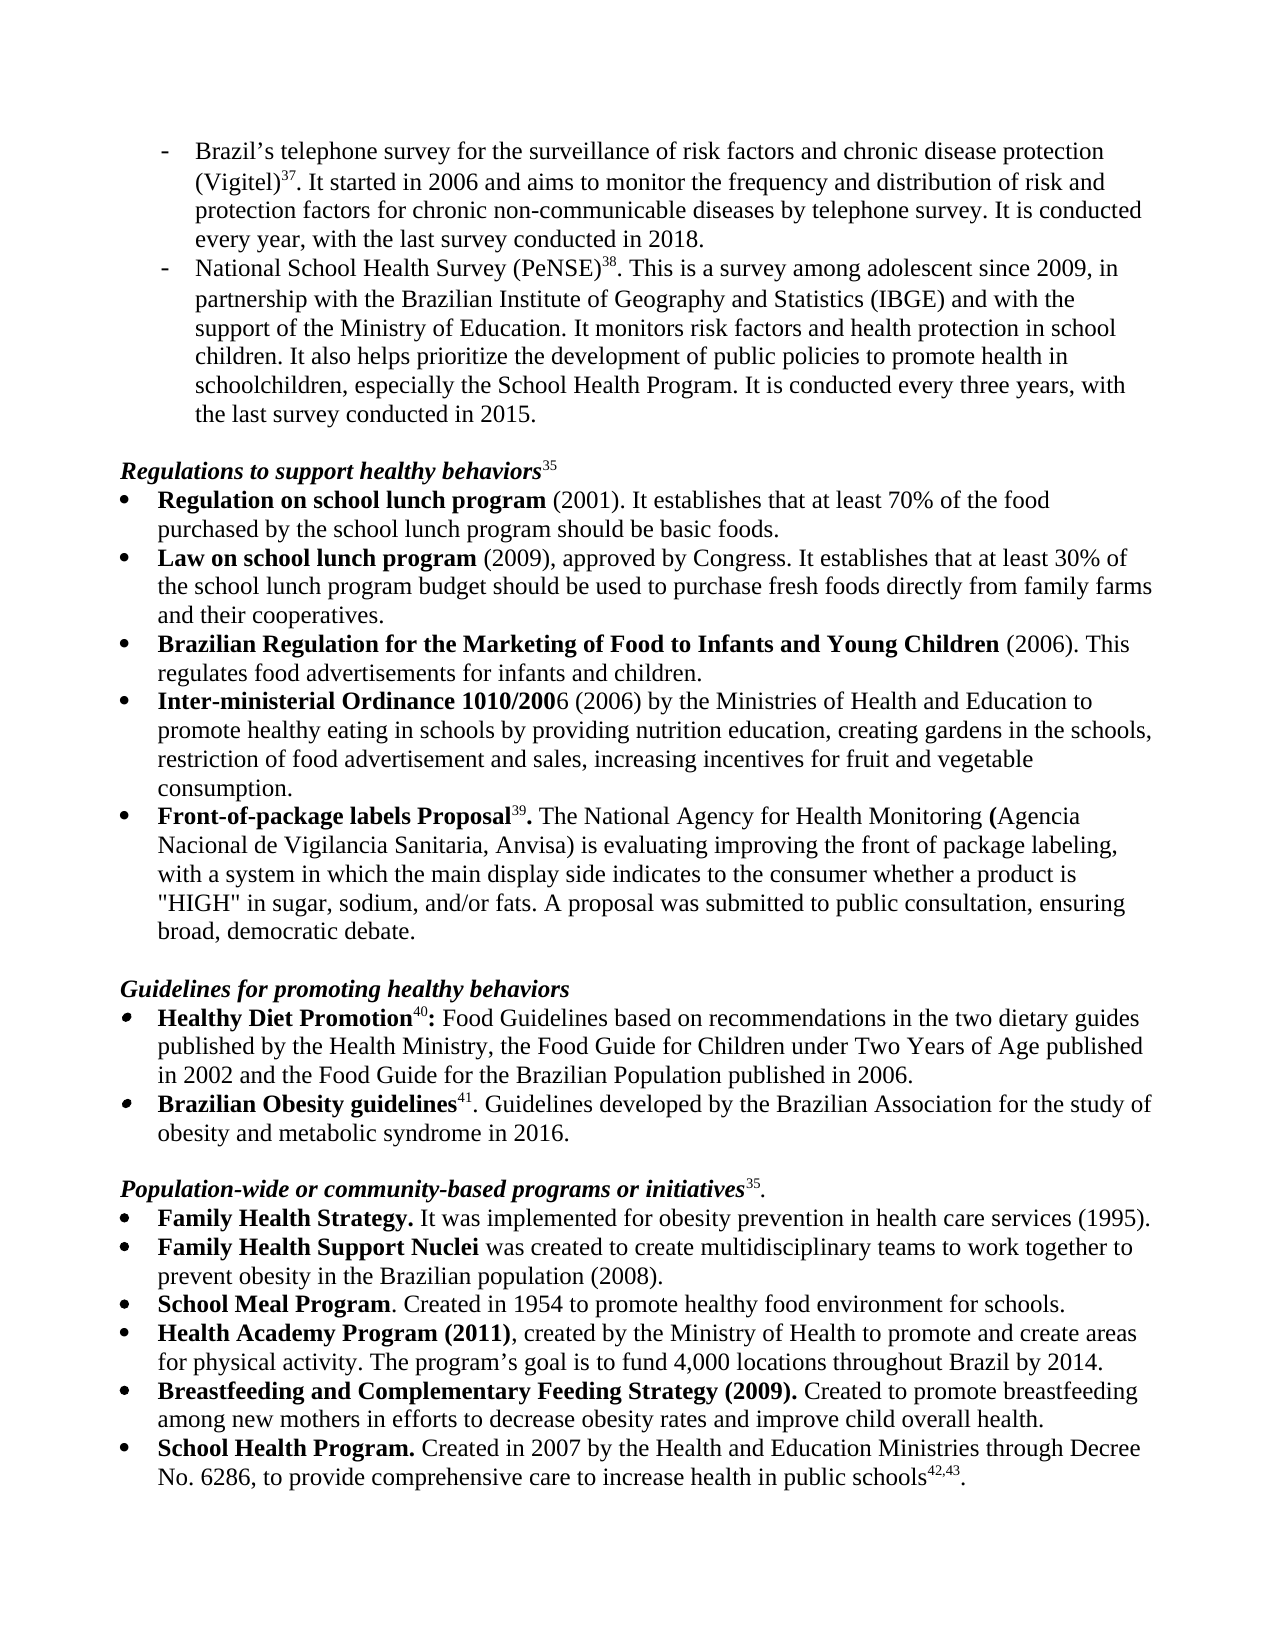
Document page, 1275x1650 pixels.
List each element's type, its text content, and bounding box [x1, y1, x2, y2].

text Population-wide or community-based programs or initiatives35. [120, 1174, 1155, 1203]
list National School Health Survey (PeNSE)38. This is a survey among adolescent since 2009, in partnership with the Brazilian Institute of Geography and Statistics (IBGE) and with the support of the Ministry of Education. It monitors risk factors and health protection in school children. It also helps prioritize the development of public policies to promote health in schoolchildren, especially the School Health Program. It is conducted every three years, with the last survey conducted in 2015. [157, 253, 1155, 428]
list Brazilian Regulation for the Marketing of Food to Infants and Young Children (2006). This regulates food advertisements for infants and children. [120, 629, 1155, 686]
text Regulations to support healthy behaviors35 [120, 456, 1155, 485]
list Guidelines for promoting healthy behaviors [120, 974, 1155, 1003]
list Inter-ministerial Ordinance 1010/2006 (2006) by the Ministries of Health and Education to promote healthy eating in schools by providing nutrition education, creating gardens in the schools, restriction of food advertisement and sales, increasing incentives for fruit and vegetable consumption. [120, 686, 1155, 801]
list Family Health Strategy. It was implemented for obesity prevention in health care services (1995). [120, 1203, 1155, 1232]
list Regulation on school lunch program (2001). It establishes that at least 70% of the food purchased by the school lunch program should be basic foods. [120, 485, 1155, 543]
list School Health Program. Created in 2007 by the Health and Education Ministries through Decree No. 6286, to provide comprehensive care to increase health in public schools42,43. [120, 1433, 1155, 1491]
list Health Academy Program (2011), created by the Ministry of Health to promote and create areas for physical activity. The program’s goal is to fund 4,000 locations throughout Brazil by 2014. [120, 1318, 1155, 1376]
list Breastfeeding and Complementary Feeding Strategy (2009). Created to promote breastfeeding among new mothers in efforts to decrease obesity rates and improve child overall health. [120, 1376, 1155, 1433]
list Brazilian Obesity guidelines41. Guidelines developed by the Brazilian Association for the study of obesity and metabolic syndrome in 2016. [120, 1089, 1155, 1174]
list Healthy Diet Promotion40: Food Guidelines based on recommendations in the two dietary guides published by the Health Ministry, the Food Guide for Children under Two Years of Age published in 2002 and the Food Guide for the Brazilian Population published in 2006. [120, 1003, 1155, 1089]
list School Meal Program. Created in 1954 to promote healthy food environment for schools. [120, 1289, 1155, 1318]
list Brazil’s telephone survey for the surveillance of risk factors and chronic disease protection (Vigitel)37. It started in 2006 and aims to monitor the frequency and distribution of risk and protection factors for chronic non-communicable diseases by telephone survey. It is conducted every year, with the last survey conducted in 2018. [157, 136, 1155, 253]
list Front-of-package labels Proposal39. The National Agency for Health Monitoring (Agencia Nacional de Vigilancia Sanitaria, Anvisa) is evaluating improving the front of package labeling, with a system in which the main display side indicates to the consumer whether a product is "HIGH" in sugar, sodium, and/or fats. A proposal was submitted to public consultation, ensuring broad, democratic debate. [120, 801, 1155, 945]
list Family Health Support Nuclei was created to create multidisciplinary teams to work together to prevent obesity in the Brazilian population (2008). [120, 1232, 1155, 1289]
list Law on school lunch program (2009), approved by Congress. It establishes that at least 30% of the school lunch program budget should be used to purchase fresh foods directly from family farms and their cooperatives. [120, 543, 1155, 629]
